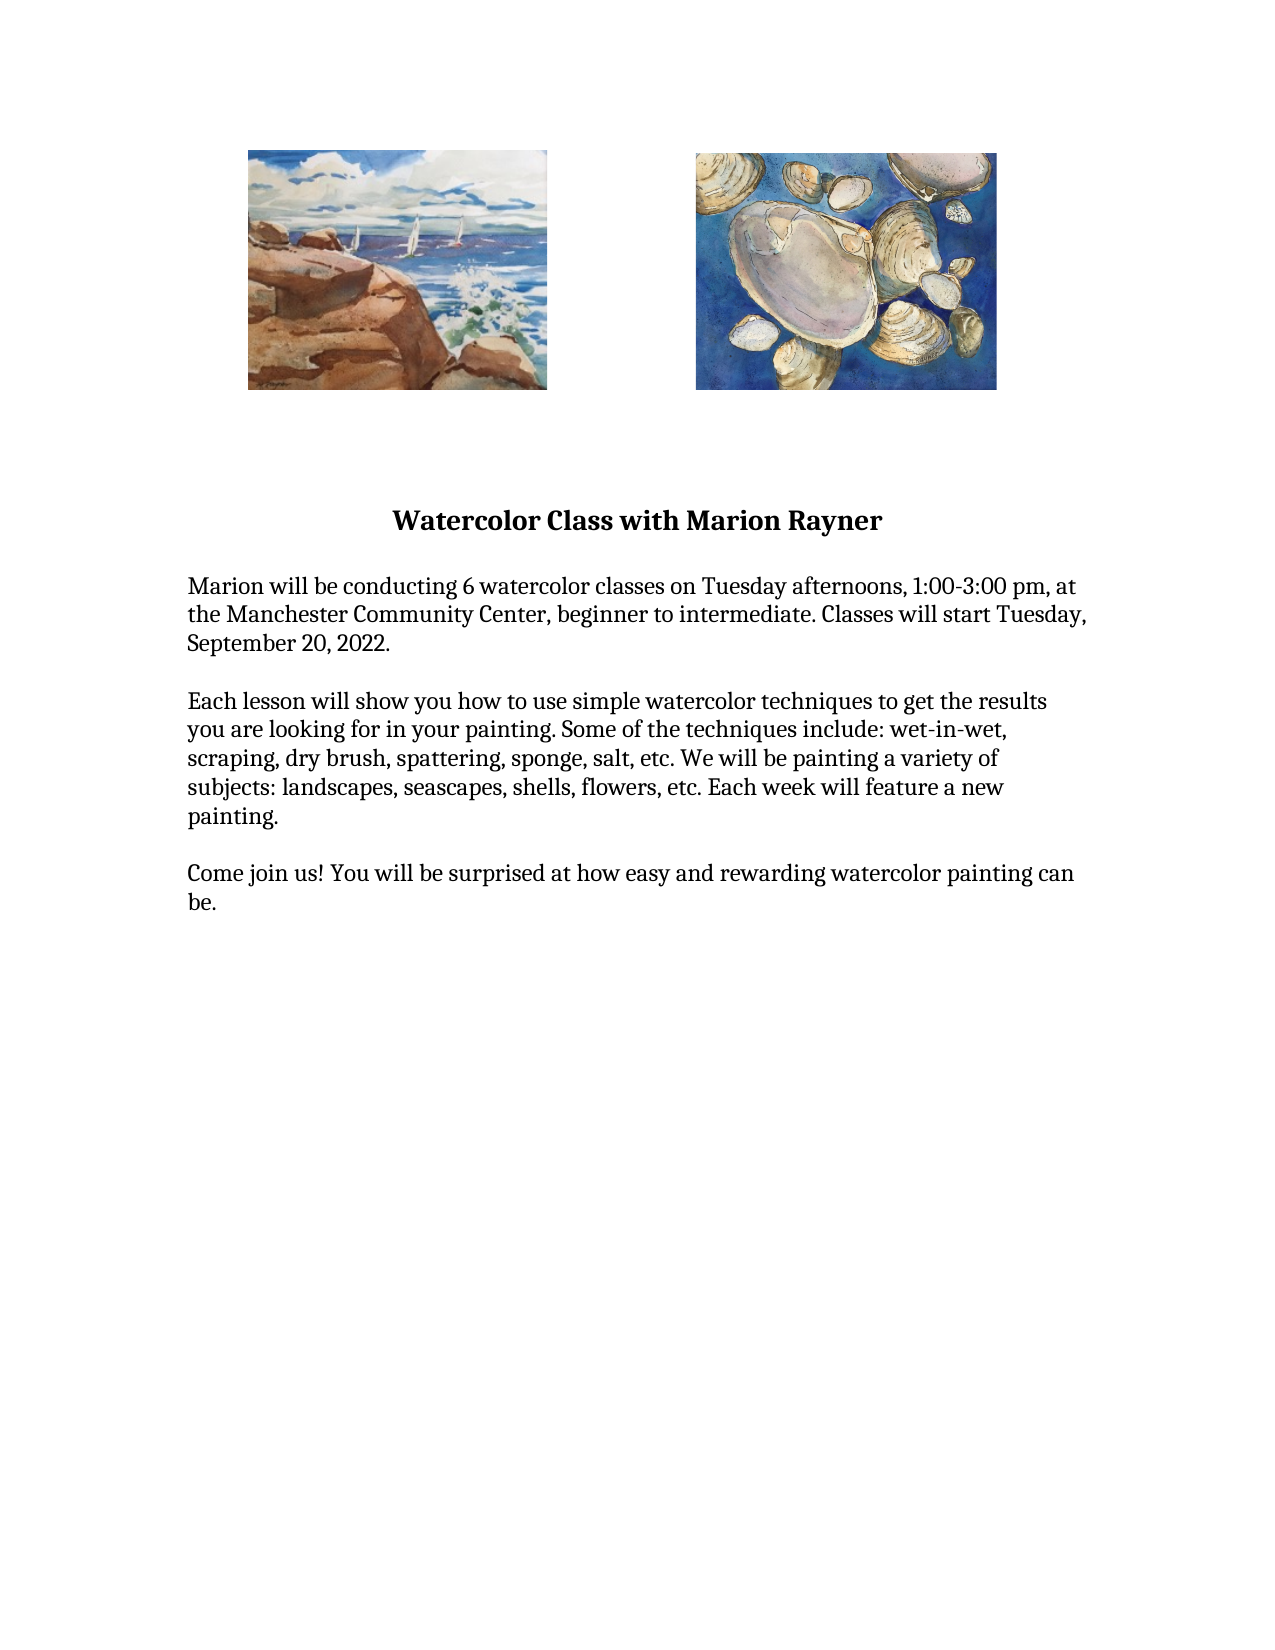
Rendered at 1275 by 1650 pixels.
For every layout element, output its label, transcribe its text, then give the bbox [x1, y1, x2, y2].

text Watercolor Class with Marion Rayner [187, 504, 1087, 538]
picture [248, 150, 548, 390]
text Marion will be conducting 6 watercolor classes on Tuesday afternoons, 1:00-3:00 pm, at the Manchester Community Center, beginner to intermediate. Classes will start Tuesday, September 20, 2022. [187, 572, 1087, 658]
text Come join us! You will be surprised at how easy and rewarding watercolor painting can be. [187, 859, 1087, 917]
picture [695, 153, 997, 390]
text Each lesson will show you how to use simple watercolor techniques to get the results you are looking for in your painting. Some of the techniques include: wet-in-wet, scraping, dry brush, spattering, sponge, salt, etc. We will be painting a variety of subjects: landscapes, seascapes, shells, flowers, etc. Each week will feature a new painting. [187, 687, 1087, 830]
